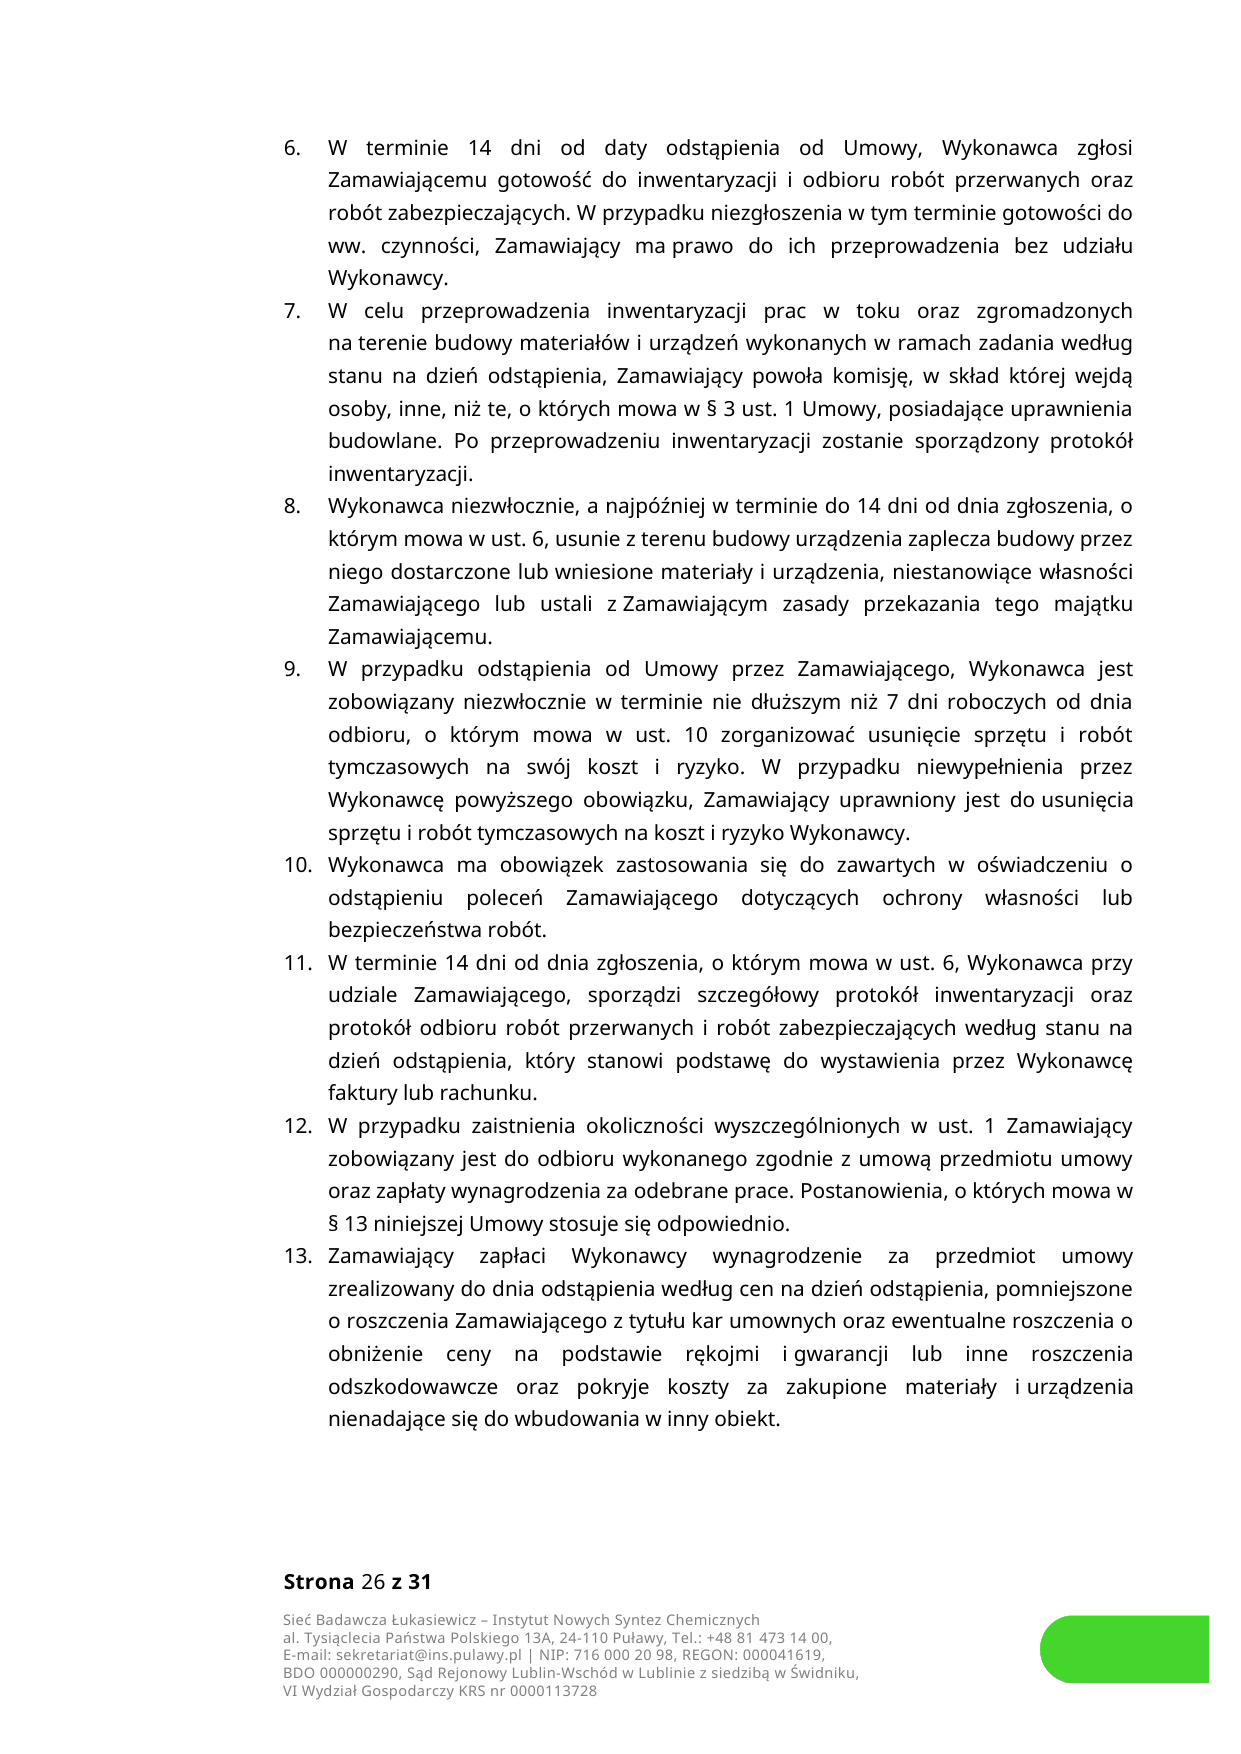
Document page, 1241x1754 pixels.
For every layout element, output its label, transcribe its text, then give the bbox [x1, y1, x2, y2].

list Zamawiający zapłaci Wykonawcy wynagrodzenie za przedmiot umowy zrealizowany do dnia odstąpienia według cen na dzień odstąpienia, pomniejszone o roszczenia Zamawiającego z tytułu kar umownych oraz ewentualne roszczenia o obniżenie ceny na podstawie rękojmi i gwarancji lub inne roszczenia odszkodowawcze oraz pokryje koszty za zakupione materiały i urządzenia nienadające się do wbudowania w inny obiekt. [283, 1241, 1134, 1433]
picture [1036, 1611, 1239, 1752]
list Wykonawca niezwłocznie, a najpóźniej w terminie do 14 dni od dnia zgłoszenia, o którym mowa w ust. 6, usunie z terenu budowy urządzenia zaplecza budowy przez niego dostarczone lub wniesione materiały i urządzenia, niestanowiące własności Zamawiającego lub ustali z Zamawiającym zasady przekazania tego majątku Zamawiającemu. [283, 492, 1134, 650]
list Wykonawca ma obowiązek zastosowania się do zawartych w oświadczeniu o odstąpieniu poleceń Zamawiającego dotyczących ochrony własności lub bezpieczeństwa robót. [283, 850, 1134, 944]
list W przypadku zaistnienia okoliczności wyszczególnionych w ust. 1 Zamawiający zobowiązany jest do odbioru wykonanego zgodnie z umową przedmiotu umowy oraz zapłaty wynagrodzenia za odebrane prace. Postanowienia, o których mowa w § 13 niniejszej Umowy stosuje się odpowiednio. [283, 1111, 1134, 1237]
list W przypadku odstąpienia od Umowy przez Zamawiającego, Wykonawca jest zobowiązany niezwłocznie w terminie nie dłuższym niż 7 dni roboczych od dnia odbioru, o którym mowa w ust. 10 zorganizować usunięcie sprzętu i robót tymczasowych na swój koszt i ryzyko. W przypadku niewypełnienia przez Wykonawcę powyższego obowiązku, Zamawiający uprawniony jest do usunięcia sprzętu i robót tymczasowych na koszt i ryzyko Wykonawcy. [283, 654, 1134, 846]
list W terminie 14 dni od daty odstąpienia od Umowy, Wykonawca zgłosi Zamawiającemu gotowość do inwentaryzacji i odbioru robót przerwanych oraz robót zabezpieczających. W przypadku niezgłoszenia w tym terminie gotowości do ww. czynności, Zamawiający ma prawo do ich przeprowadzenia bez udziału Wykonawcy. [283, 133, 1134, 292]
list W terminie 14 dni od dnia zgłoszenia, o którym mowa w ust. 6, Wykonawca przy udziale Zamawiającego, sporządzi szczegółowy protokół inwentaryzacji oraz protokół odbioru robót przerwanych i robót zabezpieczających według stanu na dzień odstąpienia, który stanowi podstawę do wystawienia przez Wykonawcę faktury lub rachunku. [283, 948, 1134, 1107]
list W celu przeprowadzenia inwentaryzacji prac w toku oraz zgromadzonych na terenie budowy materiałów i urządzeń wykonanych w ramach zadania według stanu na dzień odstąpienia, Zamawiający powoła komisję, w skład której wejdą osoby, inne, niż te, o których mowa w § 3 ust. 1 Umowy, posiadające uprawnienia budowlane. Po przeprowadzeniu inwentaryzacji zostanie sporządzony protokół inwentaryzacji. [283, 296, 1134, 487]
